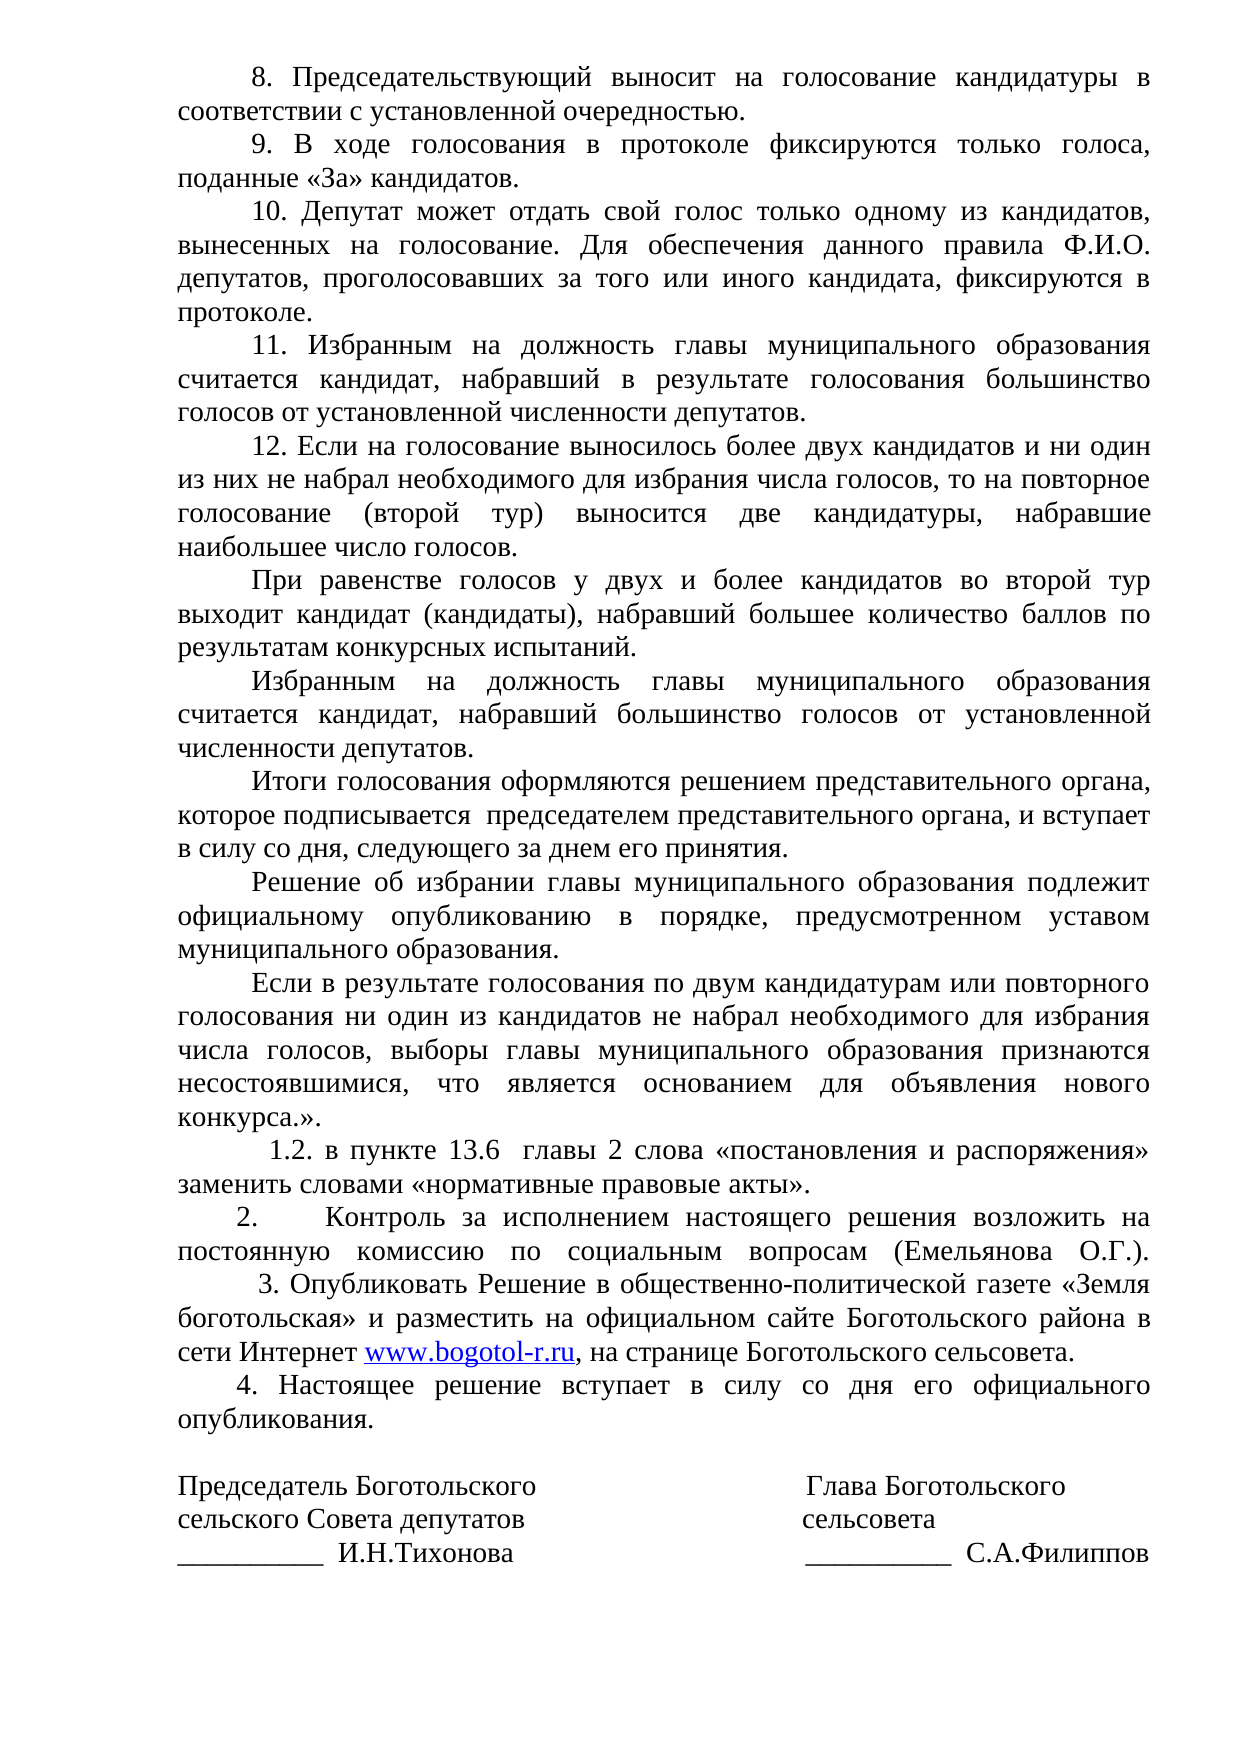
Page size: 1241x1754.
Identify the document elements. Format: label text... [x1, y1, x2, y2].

text __________ И.Н.Тихонова __________ С.А.Филиппов [177, 1535, 1152, 1568]
text 8. Председательствующий выносит на голосование кандидатуры в соответствии с установленной очередностью. [177, 59, 1152, 126]
text 4. Настоящее решение вступает в силу со дня его официального опубликования. [177, 1367, 1152, 1434]
text 11. Избранным на должность главы муниципального образования считается кандидат, набравший в результате голосования большинство голосов от установленной численности депутатов. [177, 327, 1152, 428]
text При равенстве голосов у двух и более кандидатов во второй тур выходит кандидат (кандидаты), набравший большее количество баллов по результатам конкурсных испытаний. [177, 562, 1152, 663]
text Если в результате голосования по двум кандидатурам или повторного голосования ни один из кандидатов не набрал необходимого для избрания числа голосов, выборы главы муниципального образования признаются несостоявшимися, что является основанием для объявления нового конкурса.». [177, 965, 1152, 1132]
text 12. Если на голосование выносилось более двух кандидатов и ни один из них не набрал необходимого для избрания числа голосов, то на повторное голосование (второй тур) выносится две кандидатуры, набравшие наибольшее число голосов. [177, 428, 1152, 562]
text Избранным на должность главы муниципального образования считается кандидат, набравший большинство голосов от установленной численности депутатов. [177, 663, 1152, 763]
text 9. В ходе голосования в протоколе фиксируются только голоса, поданные «За» кандидатов. [177, 126, 1152, 193]
text Итоги голосования оформляются решением представительного органа, которое подписывается председателем представительного органа, и вступает в силу со дня, следующего за днем его принятия. [177, 763, 1152, 864]
list Контроль за исполнением настоящего решения возложить на постоянную комиссию по социальным вопросам (Емельянова О.Г.). 3. Опубликовать Решение в общественно-политической газете «Земля боготольская» и разместить на официальном сайте Боготольского района в сети Интернет www.bogotol-r.ru, на странице Боготольского сельсовета. [177, 1199, 1152, 1367]
text Председатель Боготольского Глава Боготольского [177, 1468, 1152, 1501]
text 10. Депутат может отдать свой голос только одному из кандидатов, вынесенных на голосование. Для обеспечения данного правила Ф.И.О. депутатов, проголосовавших за того или иного кандидата, фиксируются в протоколе. [177, 193, 1152, 327]
text Решение об избрании главы муниципального образования подлежит официальному опубликованию в порядке, предусмотренном уставом муниципального образования. [177, 864, 1152, 965]
text сельского Совета депутатов сельсовета [177, 1501, 1152, 1535]
text 1.2. в пункте 13.6 главы 2 слова «постановления и распоряжения» заменить словами «нормативные правовые акты». [177, 1132, 1152, 1199]
